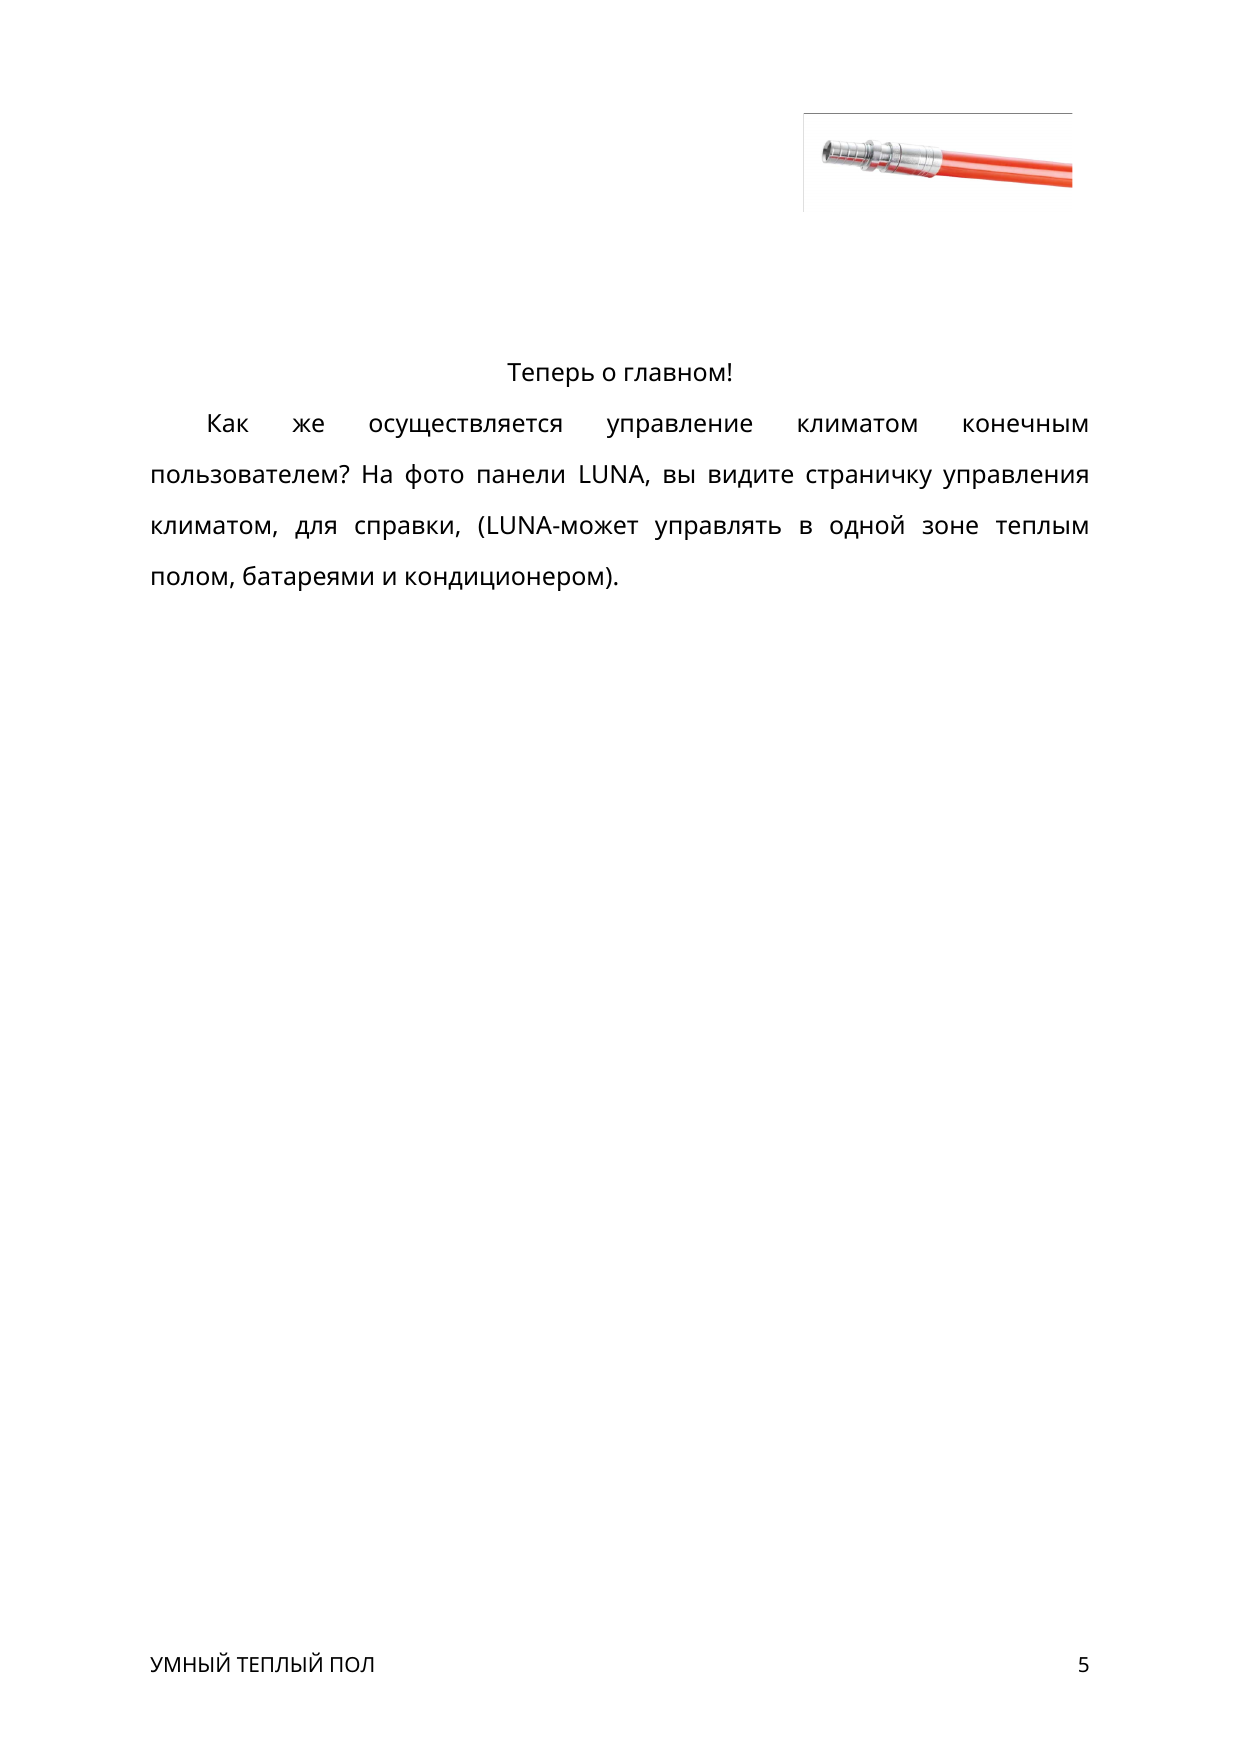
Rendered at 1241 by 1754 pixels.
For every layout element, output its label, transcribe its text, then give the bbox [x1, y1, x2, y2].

picture [803, 113, 1073, 212]
text Как же осуществляется управление климатом конечным пользователем? На фото панели LUNA, вы видите страничку управления климатом, для справки, (LUNA-может управлять в одной зоне теплым полом, батареями и кондиционером). [150, 405, 1090, 592]
text Теперь о главном! [150, 354, 1090, 388]
